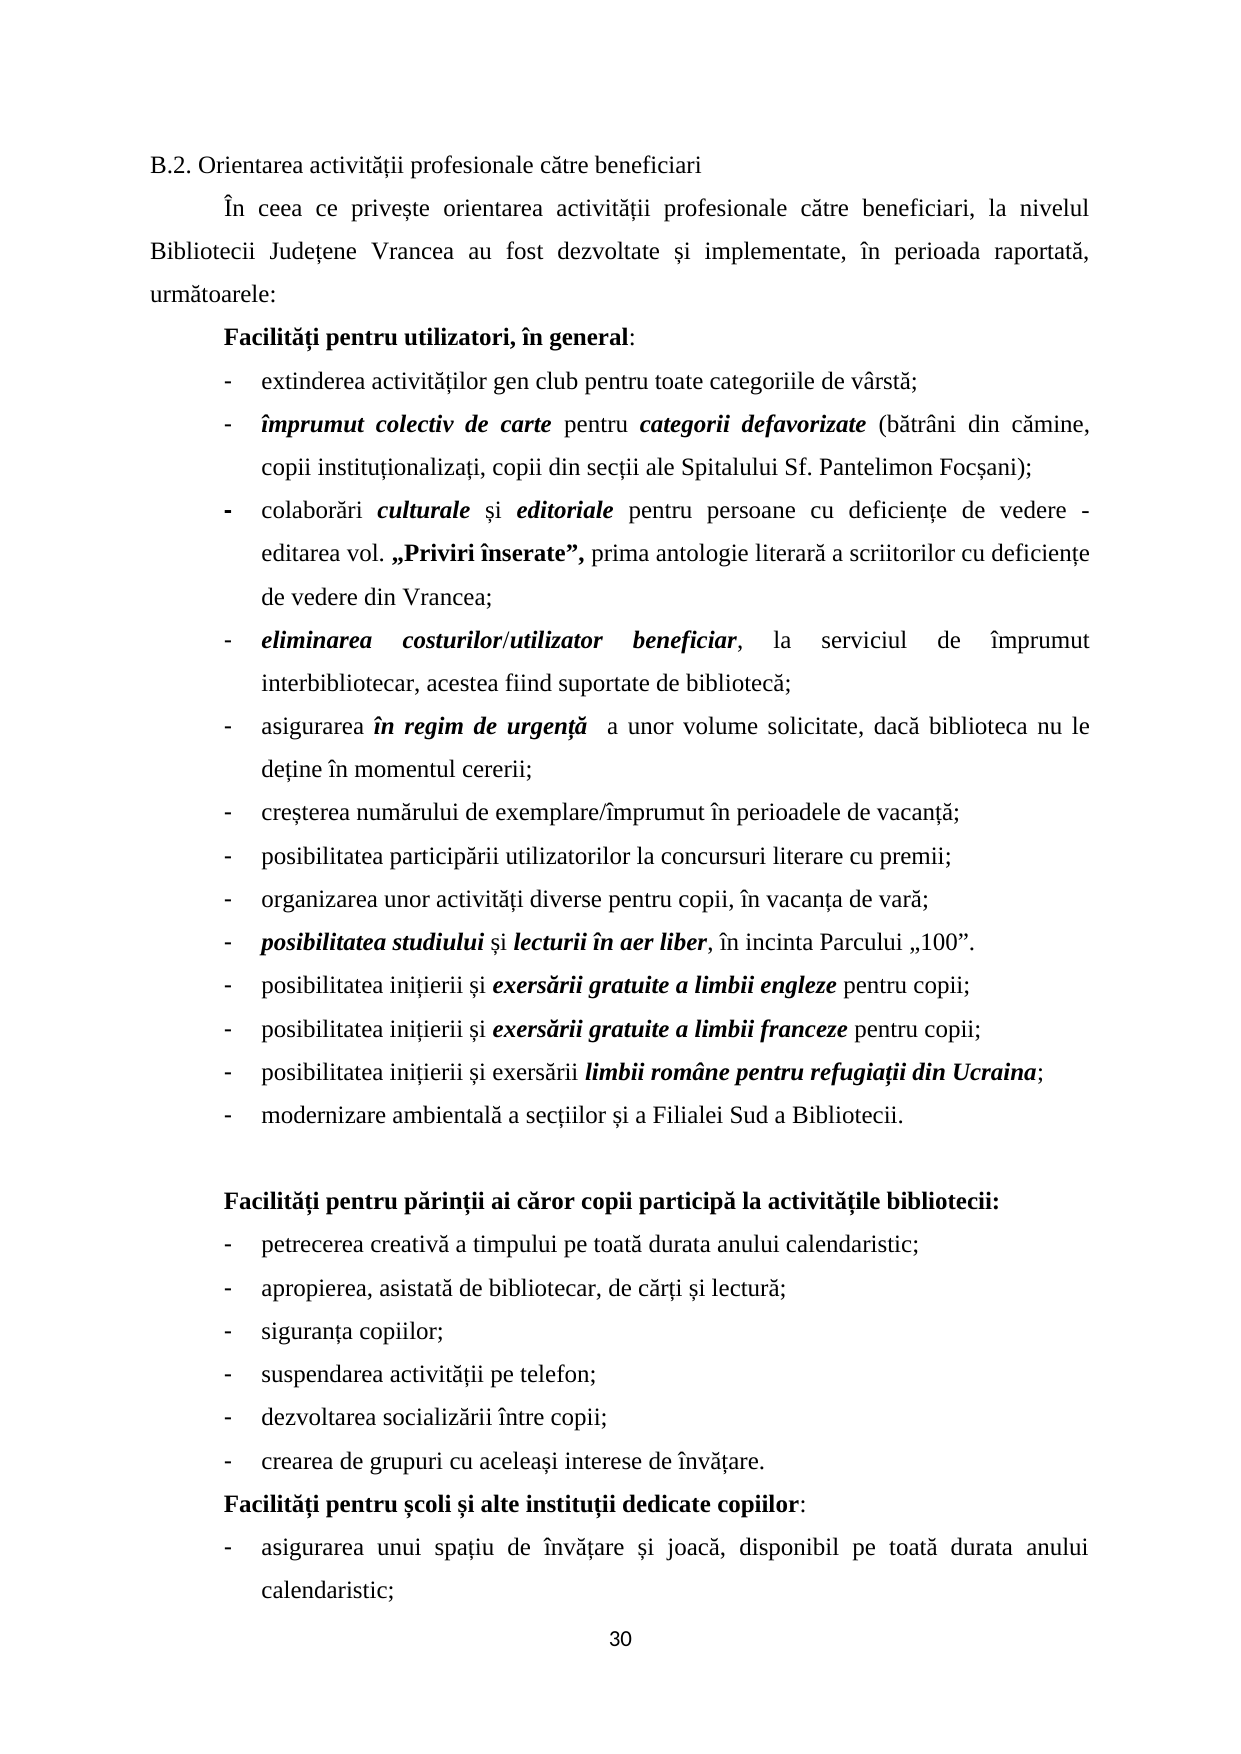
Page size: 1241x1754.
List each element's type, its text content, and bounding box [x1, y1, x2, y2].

list posibilitatea inițierii și exersării gratuite a limbii franceze pentru copii; [224, 1013, 1090, 1042]
text Facilități pentru părinții ai căror copii participă la activitățile bibliotecii: [150, 1186, 1090, 1215]
list posibilitatea inițierii și exersării gratuite a limbii engleze pentru copii; [224, 970, 1090, 999]
text Facilități pentru școli și alte instituții dedicate copiilor: [150, 1489, 1090, 1518]
list asigurarea unui spațiu de învățare și joacă, disponibil pe toată durata anului calendaristic; [224, 1532, 1090, 1604]
list siguranța copiilor; [224, 1316, 1090, 1345]
list dezvoltarea socializării între copii; [224, 1402, 1090, 1431]
list modernizare ambientală a secțiilor și a Filialei Sud a Bibliotecii. [224, 1100, 1090, 1129]
list crearea de grupuri cu aceleași interese de învățare. [224, 1446, 1090, 1474]
list colaborări culturale și editoriale pentru persoane cu deficiențe de vedere - editarea vol. „Priviri înserate”, prima antologie literară a scriitorilor cu deficiențe de vedere din Vrancea; [224, 495, 1090, 610]
list posibilitatea inițierii și exersării limbii române pentru refugiații din Ucraina; [224, 1057, 1090, 1086]
text În ceea ce privește orientarea activității profesionale către beneficiari, la nivelul Bibliotecii Județene Vrancea au fost dezvoltate și implementate, în perioada raportată, următoarele: [150, 193, 1090, 308]
text Facilități pentru utilizatori, în general: [150, 322, 1090, 351]
subtitle B.2. Orientarea activității profesionale către beneficiari [150, 150, 1090, 179]
list apropierea, asistată de bibliotecar, de cărți și lectură; [224, 1273, 1090, 1302]
list suspendarea activității pe telefon; [224, 1359, 1090, 1388]
list asigurarea în regim de urgență a unor volume solicitate, dacă biblioteca nu le deține în momentul cererii; [224, 711, 1090, 783]
list posibilitatea studiului și lecturii în aer liber, în incinta Parcului „100”. [224, 927, 1090, 956]
list eliminarea costurilor/utilizator beneficiar, la serviciul de împrumut interbibliotecar, acestea fiind suportate de bibliotecă; [224, 625, 1090, 697]
list organizarea unor activități diverse pentru copii, în vacanța de vară; [224, 884, 1090, 913]
list împrumut colectiv de carte pentru categorii defavorizate (bătrâni din cămine, copii instituționalizați, copii din secții ale Spitalului Sf. Pantelimon Focșani); [224, 409, 1090, 481]
list creșterea numărului de exemplare/împrumut în perioadele de vacanță; [224, 797, 1090, 826]
list petrecerea creativă a timpului pe toată durata anului calendaristic; [224, 1229, 1090, 1258]
list extinderea activităților gen club pentru toate categoriile de vârstă; [224, 366, 1090, 394]
list posibilitatea participării utilizatorilor la concursuri literare cu premii; [224, 841, 1090, 869]
